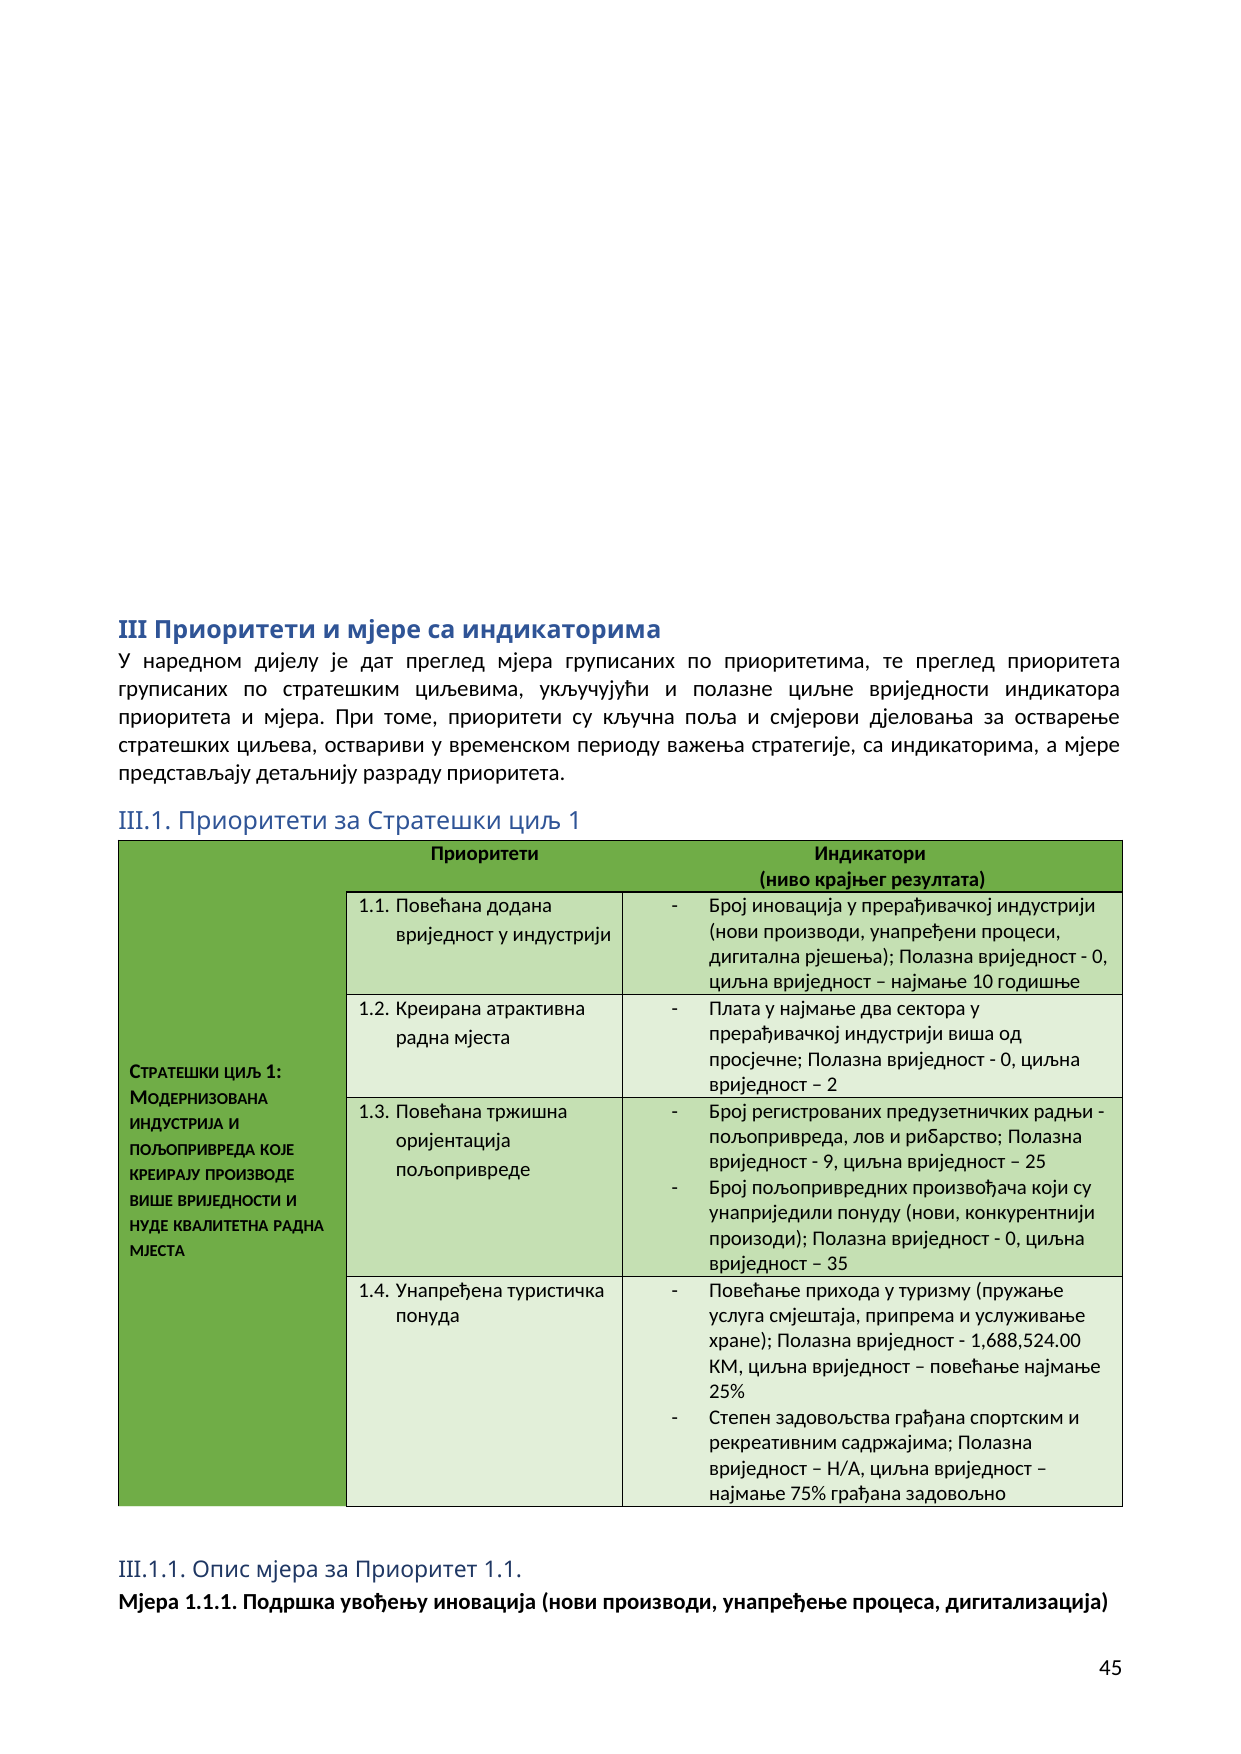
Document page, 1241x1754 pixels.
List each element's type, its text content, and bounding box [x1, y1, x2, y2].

table_cell Креирана атрактивна радна мјеста [347, 995, 622, 1097]
subtitle III.1.1. Опис мјера за Приоритет 1.1. [118, 1553, 1122, 1585]
table_cell Број иновација у прерађивачкој индустрији (нови производи, унапређени процеси, дигитална рјешења); Полазна вриједност - 0, циљна вриједност – најмање 10 годишње [623, 893, 1122, 994]
table_cell Унапређена туристичка понуда [347, 1277, 622, 1506]
table_header Стратешки циљ 1: Модернизована индустрија и пољопривреда које креирају производе више вриједности и нуде квалитетна радна мјеста [119, 841, 347, 1506]
text У наредном дијелу је дат преглед мјера груписаних по приоритетима, те преглед приоритета груписаних по стратешким циљевима, укључујући и полазне циљне вриједности индикатора приоритета и мјера. При томе, приоритети су кључна поља и смјерови дјеловања за остварење стратешких циљева, оствариви у временском периоду важења стратегије, са индикаторима, а мјере представљају детаљнију разраду приоритета. [118, 646, 1122, 786]
table_cell Повећана додана вриједност у индустрији [347, 893, 622, 994]
text Мјера 1.1.1. Подршка увођењу иновација (нови производи, унапређење процеса, дигитализација) [118, 1587, 1122, 1615]
subtitle III.1. Приоритети за Стратешки циљ 1 [118, 803, 1122, 837]
table_cell Број регистрованих предузетничких радњи - пољопривреда, лов и рибарство; Полазна вриједност - 9, циљна вриједност – 25 Број пољопривредних произвођача који су унаприједили понуду (нови, конкурентнији произоди); Полазна вриједност - 0, циљна вриједност – 35 [623, 1098, 1122, 1276]
subtitle III Приоритети и мјере са индикаторима [118, 612, 1122, 646]
table_cell Повећање прихода у туризму (пружање услуга смјештаја, припрема и услуживање хране); Полазна вриједност - 1,688,524.00 КМ, циљна вриједност – повећање најмање 25% Степен задовољства грађана спортским и рекреативним садржајима; Полазна вриједност – Н/А, циљна вриједност – најмање 75% грађана задовољно [623, 1277, 1122, 1506]
table_header Индикатори (ниво крајњег резултата) [623, 841, 1122, 891]
table_cell Плата у најмање два сектора у прерађивачкој индустрији виша од просјечне; Полазна вриједност - 0, циљна вриједност – 2 [623, 995, 1122, 1097]
table_header Приоритети [347, 841, 623, 891]
table_cell Повећана тржишна оријентација пољопривреде [347, 1098, 622, 1276]
